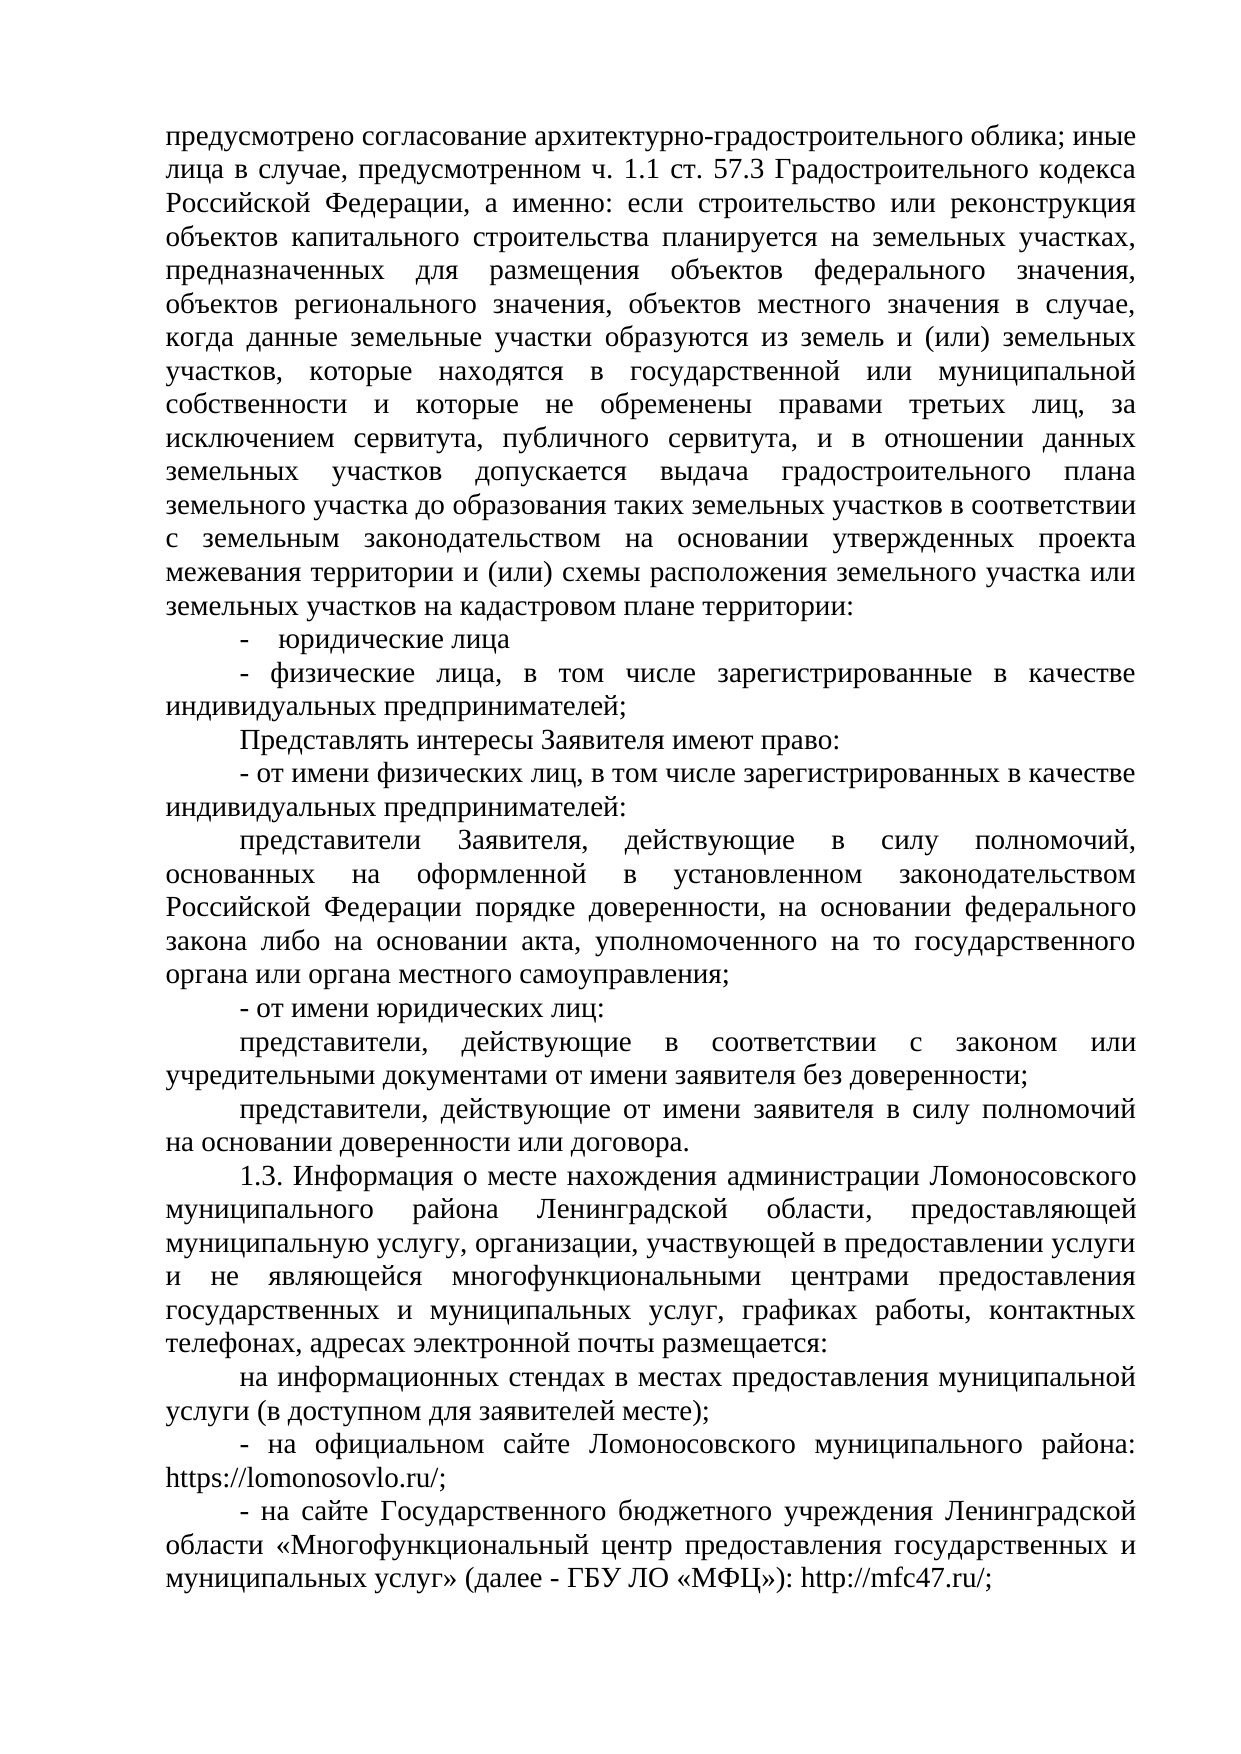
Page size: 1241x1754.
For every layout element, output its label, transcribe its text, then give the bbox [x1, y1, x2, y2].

list Представлять интересы Заявителя имеют право: [165, 722, 1137, 755]
text на информационных стендах в местах предоставления муниципальной услуги (в доступном для заявителей месте); [165, 1359, 1137, 1426]
list - юридические лица [165, 621, 1137, 655]
list - от имени физических лиц, в том числе зарегистрированных в качестве индивидуальных предпринимателей: [165, 755, 1137, 822]
text 1.3. Информация о месте нахождения администрации Ломоносовского муниципального района Ленинградской области, предоставляющей муниципальную услугу, организации, участвующей в предоставлении услуги и не являющейся многофункциональными центрами предоставления государственных и муниципальных услуг, графиках работы, контактных телефонах, адресах электронной почты размещается: [165, 1158, 1137, 1359]
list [165, 118, 1137, 621]
text - на сайте Государственного бюджетного учреждения Ленинградской области «Многофункциональный центр предоставления государственных и муниципальных услуг» (далее - ГБУ ЛО «МФЦ»): http://mfc47.ru/; [165, 1493, 1137, 1594]
list представители, действующие от имени заявителя в силу полномочий на основании доверенности или договора. [165, 1091, 1137, 1158]
list представители Заявителя, действующие в силу полномочий, основанных на оформленной в установленном законодательством Российской Федерации порядке доверенности, на основании федерального закона либо на основании акта, уполномоченного на то государственного органа или органа местного самоуправления; [165, 822, 1137, 990]
list представители, действующие в соответствии с законом или учредительными документами от имени заявителя без доверенности; [165, 1024, 1137, 1091]
list - физические лица, в том числе зарегистрированные в качестве индивидуальных предпринимателей; [165, 655, 1137, 722]
text - на официальном сайте Ломоносовского муниципального района: https://lomonosovlo.ru/; [165, 1426, 1137, 1493]
list - от имени юридических лиц: [165, 990, 1137, 1024]
